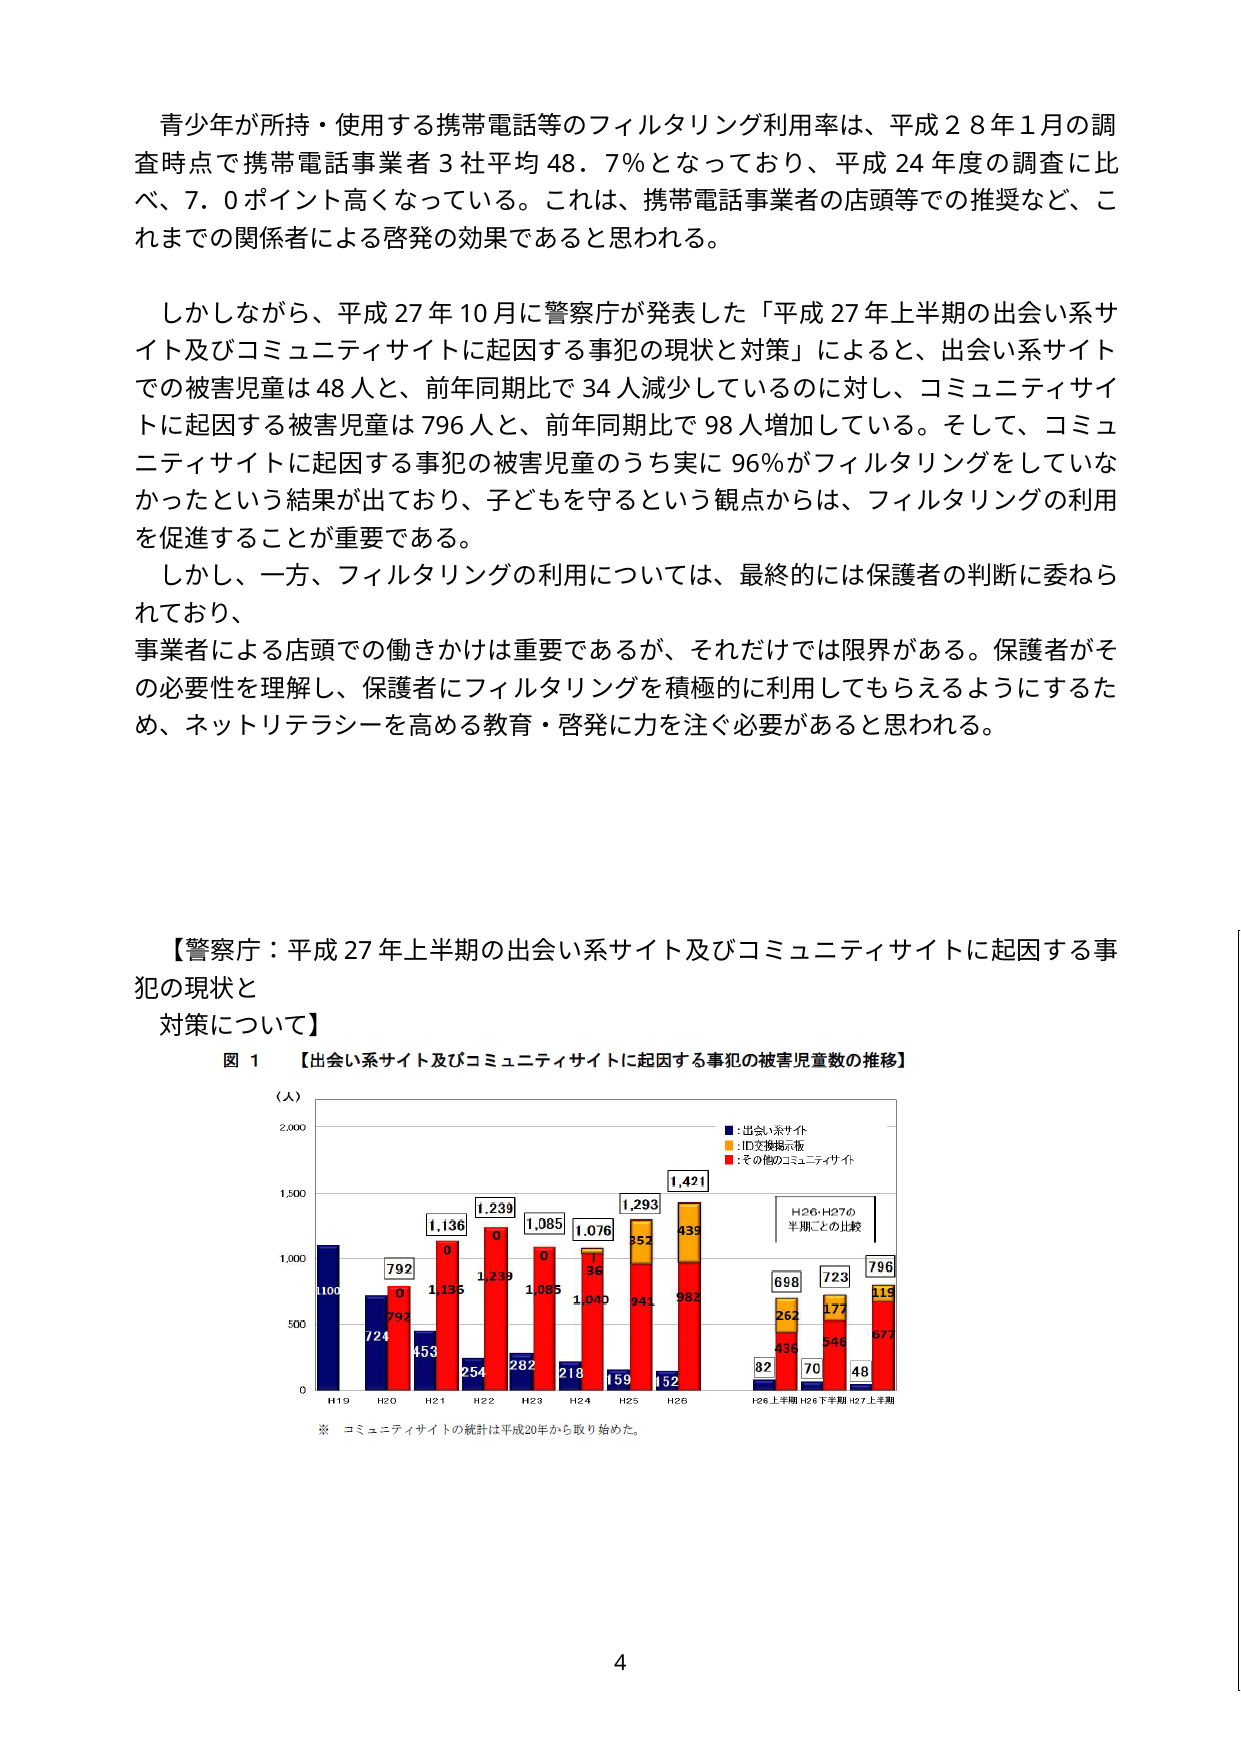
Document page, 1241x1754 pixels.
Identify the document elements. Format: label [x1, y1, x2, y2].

table_header [101, 105, 1131, 1455]
